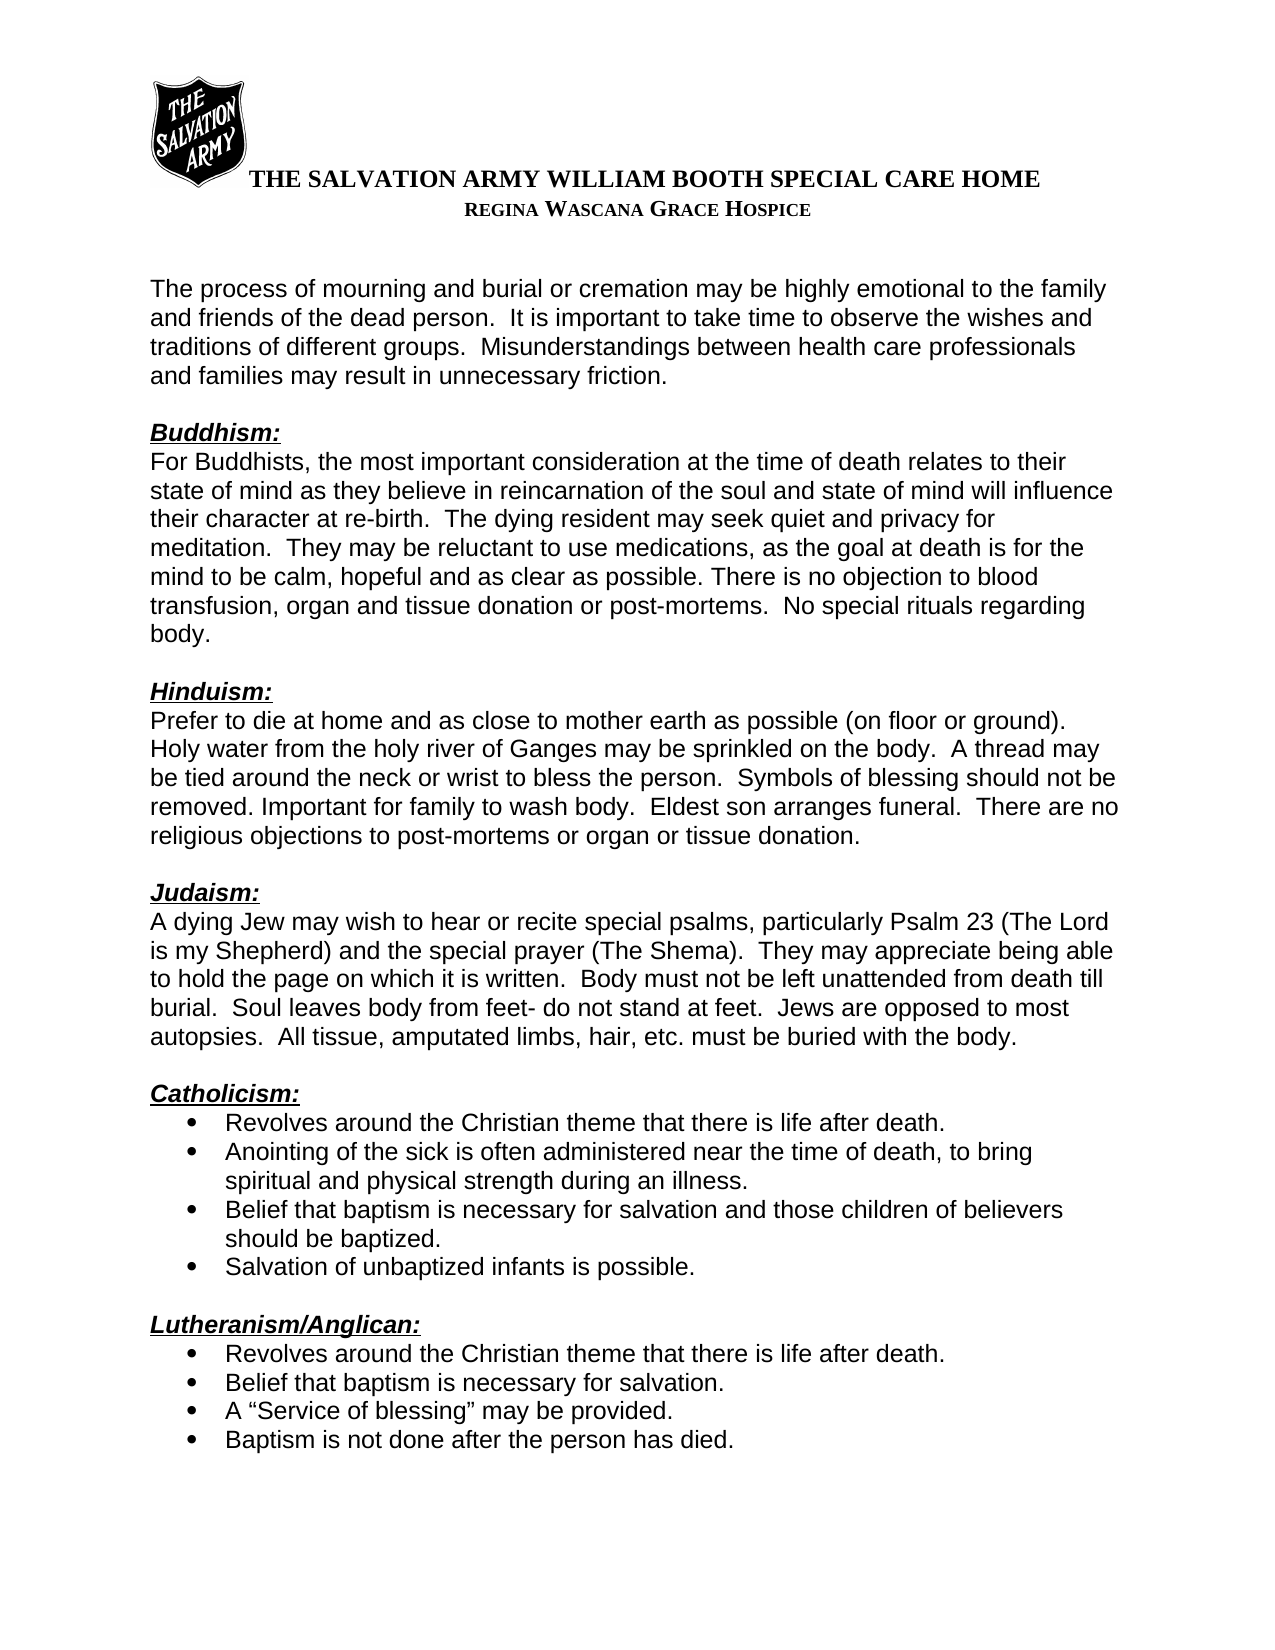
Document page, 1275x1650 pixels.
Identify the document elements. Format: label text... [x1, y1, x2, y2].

list Revolves around the Christian theme that there is life after death. [187, 1339, 1125, 1367]
text Lutheranism/Anglican: [150, 1310, 1125, 1339]
list Salvation of unbaptized infants is possible. [187, 1252, 1125, 1281]
text Catholicism: [150, 1079, 1125, 1108]
list Baptism is not done after the person has died. [187, 1425, 1125, 1454]
picture [150, 75, 249, 188]
text Judaism: [150, 878, 1125, 907]
text For Buddhists, the most important consideration at the time of death relates to their state of mind as they believe in reincarnation of the soul and state of mind will influence their character at re-birth. The dying resident may seek quiet and privacy for meditation. They may be reluctant to use medications, as the goal at death is for the mind to be calm, hopeful and as clear as possible. There is no objection to blood transfusion, organ and tissue donation or post-mortems. No special rituals regarding body. [150, 447, 1125, 648]
text Prefer to die at home and as close to mother earth as possible (on floor or ground). Holy water from the holy river of Ganges may be sprinkled on the body. A thread may be tied around the neck or wrist to bless the person. Symbols of blessing should not be removed. Important for family to wash body. Eldest son arranges funeral. There are no religious objections to post-mortems or organ or tissue donation. [150, 706, 1125, 849]
list Belief that baptism is necessary for salvation and those children of believers should be baptized. [187, 1195, 1125, 1252]
text Buddhism: [150, 418, 1125, 447]
text The process of mourning and burial or cremation may be highly emotional to the family and friends of the dead person. It is important to take time to observe the wishes and traditions of different groups. Misunderstandings between health care professionals and families may result in unnecessary friction. [150, 274, 1125, 389]
list Revolves around the Christian theme that there is life after death. [187, 1108, 1125, 1137]
text Hinduism: [150, 677, 1125, 706]
list Belief that baptism is necessary for salvation. [187, 1367, 1125, 1396]
list A “Service of blessing” may be provided. [187, 1396, 1125, 1425]
list Anointing of the sick is often administered near the time of death, to bring spiritual and physical strength during an illness. [187, 1137, 1125, 1195]
text A dying Jew may wish to hear or recite special psalms, particularly Psalm 23 (The Lord is my Shepherd) and the special prayer (The Shema). They may appreciate being able to hold the page on which it is written. Body must not be left unattended from death till burial. Soul leaves body from feet- do not stand at feet. Jews are opposed to most autopsies. All tissue, amputated limbs, hair, etc. must be buried with the body. [150, 907, 1125, 1051]
